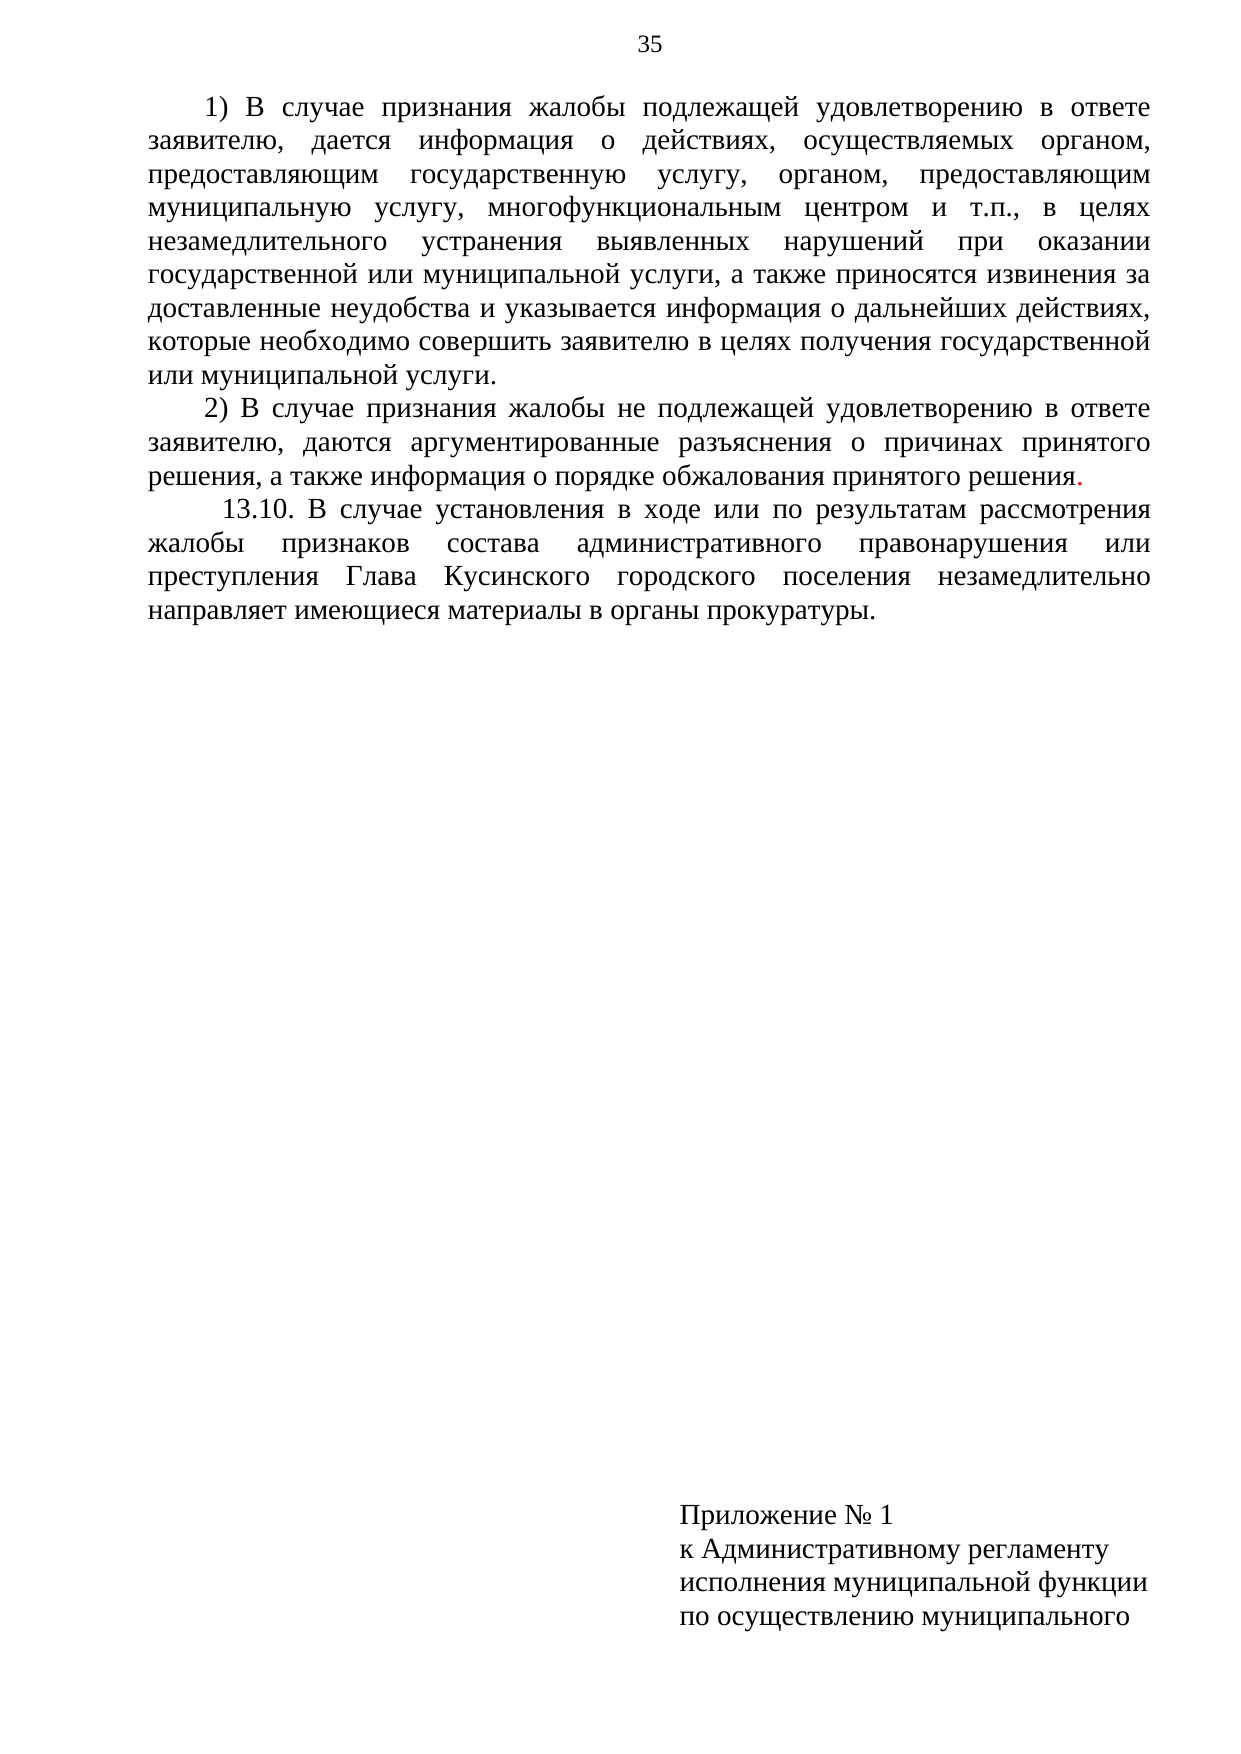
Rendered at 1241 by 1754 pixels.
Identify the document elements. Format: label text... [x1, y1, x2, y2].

text Приложение № 1 [148, 1497, 1152, 1531]
text 13.10. В случае установления в ходе или по результатам рассмотрения жалобы признаков состава административного правонарушения или преступления Глава Кусинского городского поселения незамедлительно направляет имеющиеся материалы в органы прокуратуры. [148, 491, 1152, 625]
text к Административному регламенту [148, 1531, 1152, 1564]
text 1) В случае признания жалобы подлежащей удовлетворению в ответе заявителю, дается информация о действиях, осуществляемых органом, предоставляющим государственную услугу, органом, предоставляющим муниципальную услугу, многофункциональным центром и т.п., в целях незамедлительного устранения выявленных нарушений при оказании государственной или муниципальной услуги, а также приносятся извинения за доставленные неудобства и указывается информация о дальнейших действиях, которые необходимо совершить заявителю в целях получения государственной или муниципальной услуги. [148, 89, 1152, 391]
text по осуществлению муниципального [148, 1598, 1152, 1632]
text исполнения муниципальной функции [148, 1564, 1152, 1598]
text 2) В случае признания жалобы не подлежащей удовлетворению в ответе заявителю, даются аргументированные разъяснения о причинах принятого решения, а также информация о порядке обжалования принятого решения. [148, 391, 1152, 491]
